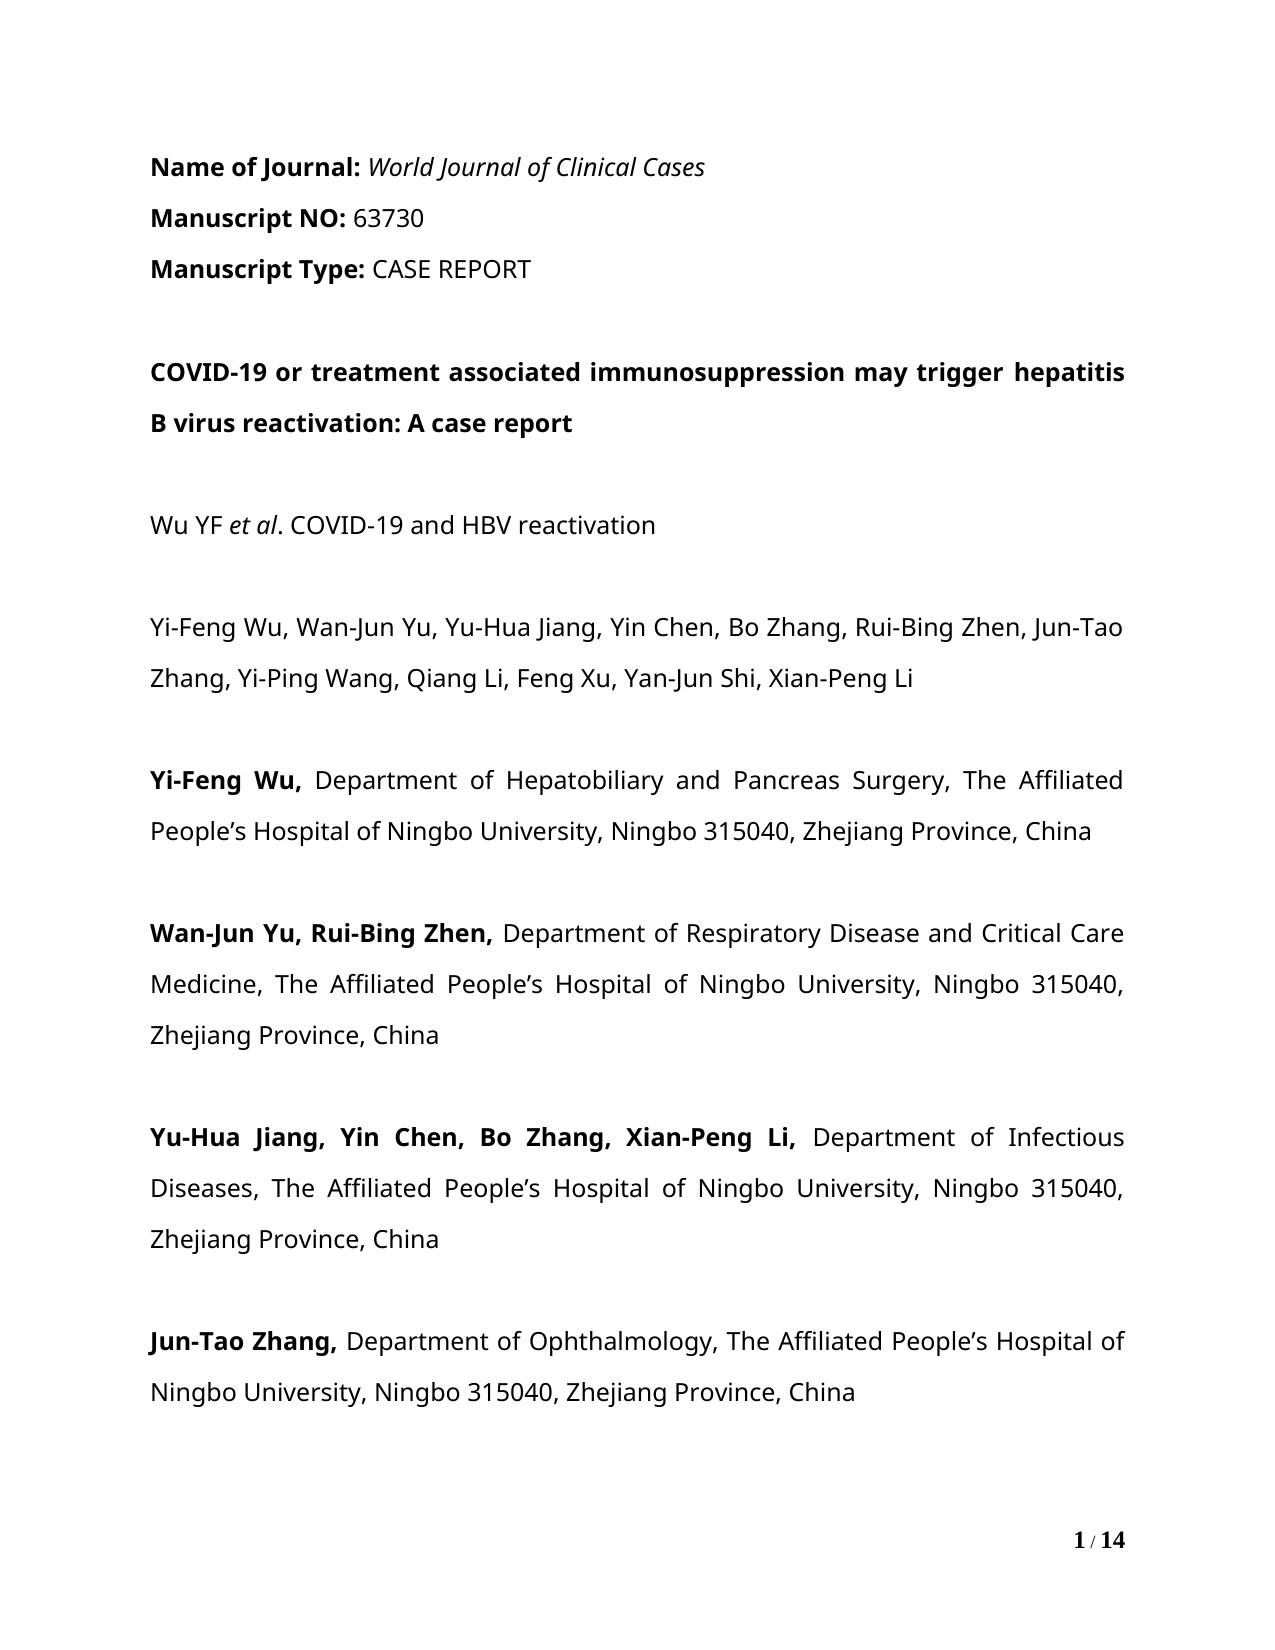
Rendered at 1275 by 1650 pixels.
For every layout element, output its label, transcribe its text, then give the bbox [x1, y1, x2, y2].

text Manuscript NO: 63730 [150, 201, 1125, 235]
text Yi-Feng Wu, Department of Hepatobiliary and Pancreas Surgery, The Affiliated People’s Hospital of Ningbo University, Ningbo 315040, Zhejiang Province, China [150, 762, 1125, 848]
text Wu YF et al. COVID-19 and HBV reactivation [150, 507, 1125, 541]
text Name of Journal: World Journal of Clinical Cases [150, 150, 1125, 184]
text Yi-Feng Wu, Wan-Jun Yu, Yu-Hua Jiang, Yin Chen, Bo Zhang, Rui-Bing Zhen, Jun-Tao Zhang, Yi-Ping Wang, Qiang Li, Feng Xu, Yan-Jun Shi, Xian-Peng Li [150, 609, 1125, 694]
text Wan-Jun Yu, Rui-Bing Zhen, Department of Respiratory Disease and Critical Care Medicine, The Affiliated People’s Hospital of Ningbo University, Ningbo 315040, Zhejiang Province, China [150, 916, 1125, 1052]
text COVID-19 or treatment associated immunosuppression may trigger hepatitis B virus reactivation: A case report [150, 354, 1125, 439]
text Yu-Hua Jiang, Yin Chen, Bo Zhang, Xian-Peng Li, Department of Infectious Diseases, The Affiliated People’s Hospital of Ningbo University, Ningbo 315040, Zhejiang Province, China [150, 1120, 1125, 1256]
text Manuscript Type: CASE REPORT [150, 252, 1125, 286]
text Jun-Tao Zhang, Department of Ophthalmology, The Affiliated People’s Hospital of Ningbo University, Ningbo 315040, Zhejiang Province, China [150, 1324, 1125, 1409]
